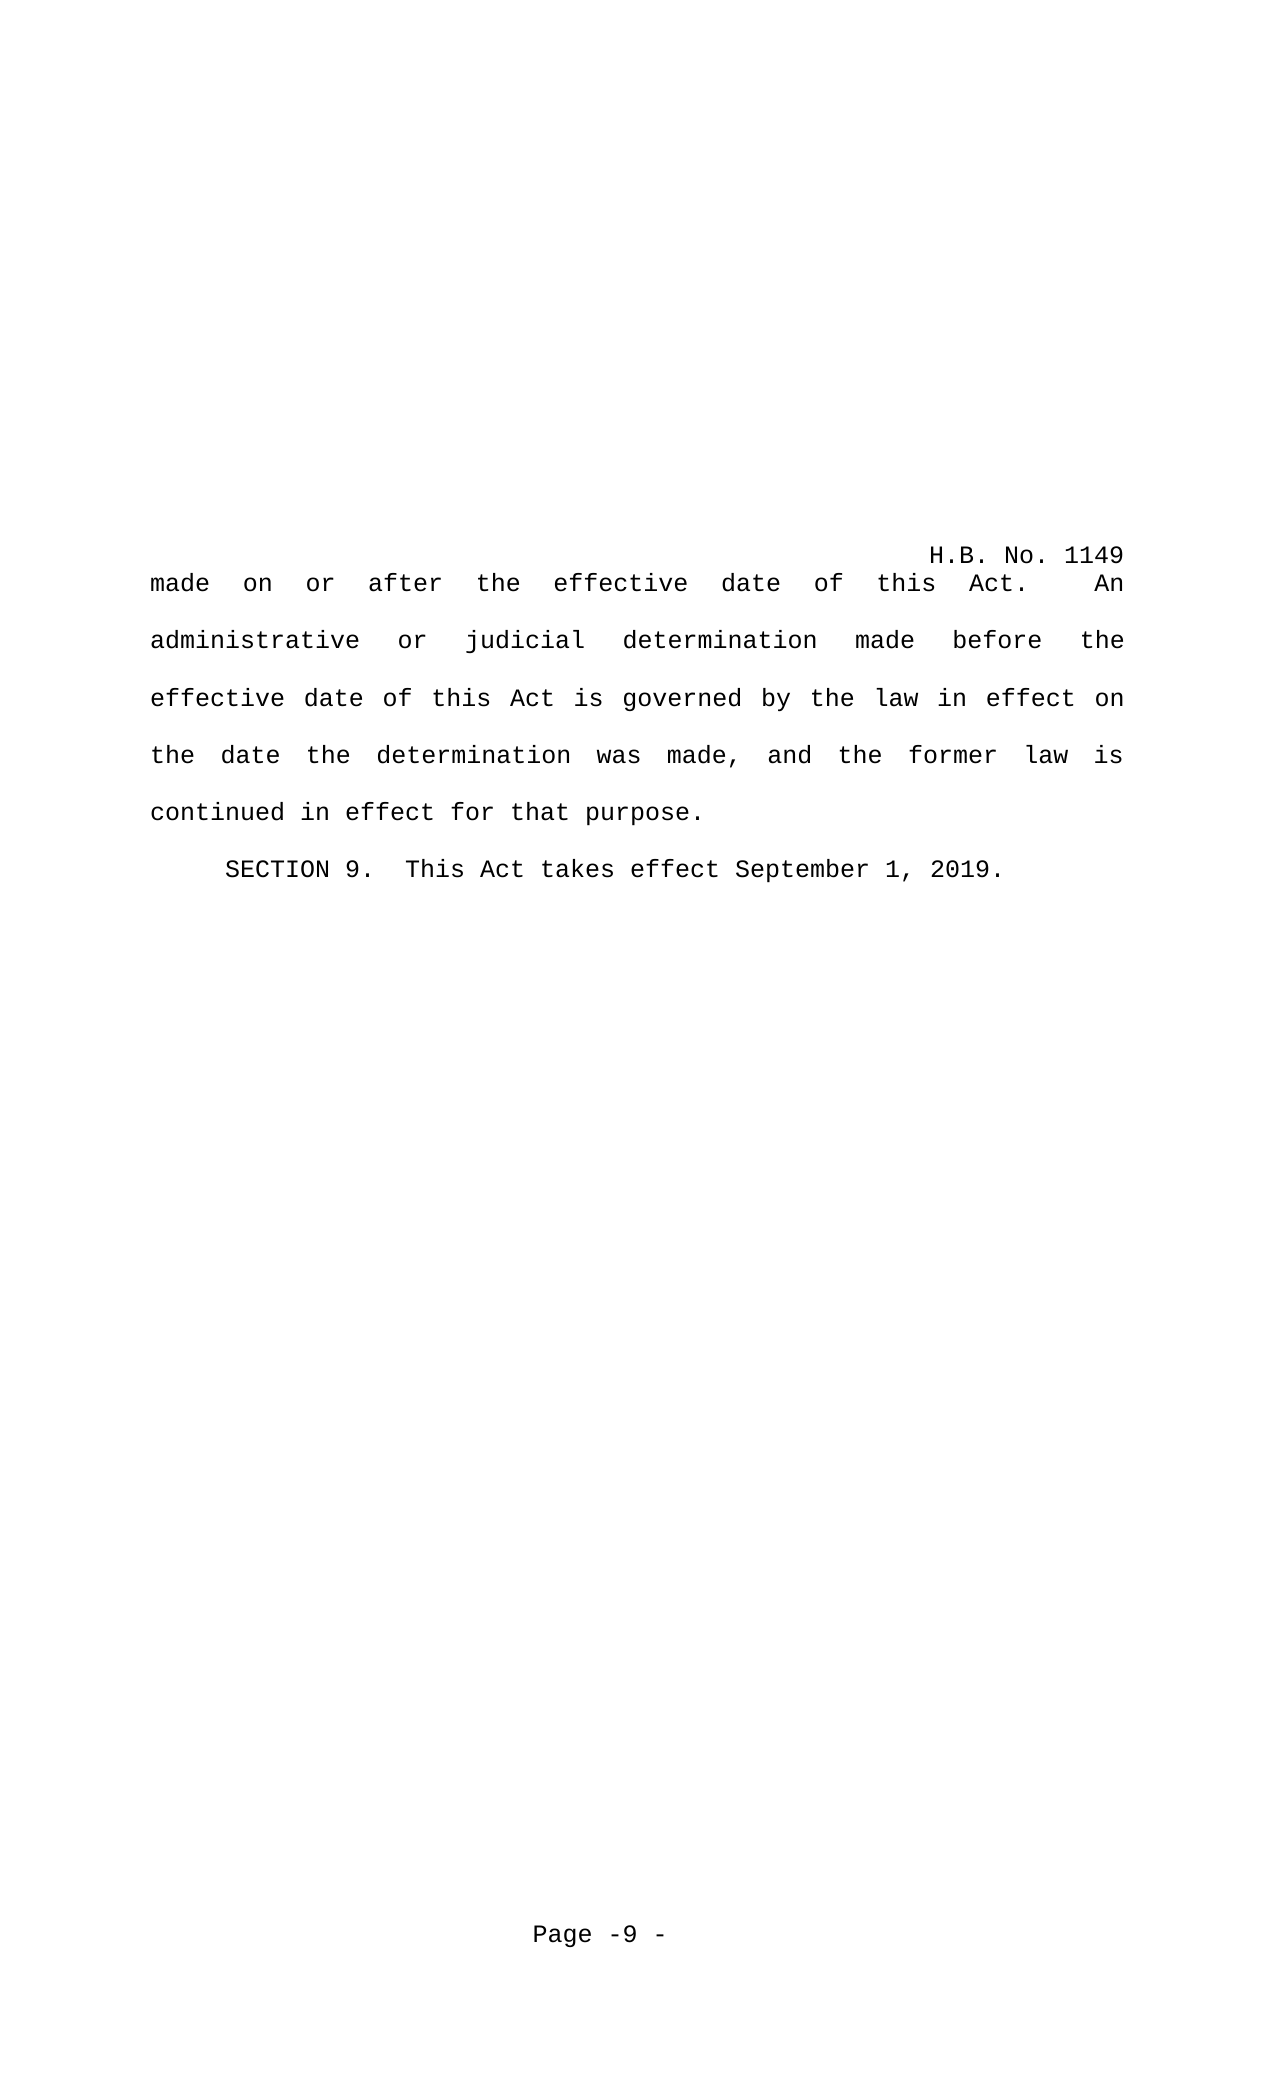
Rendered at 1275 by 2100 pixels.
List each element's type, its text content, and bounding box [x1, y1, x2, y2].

text SECTION 9. This Act takes effect September 1, 2019. [150, 856, 1125, 885]
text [150, 571, 1125, 828]
